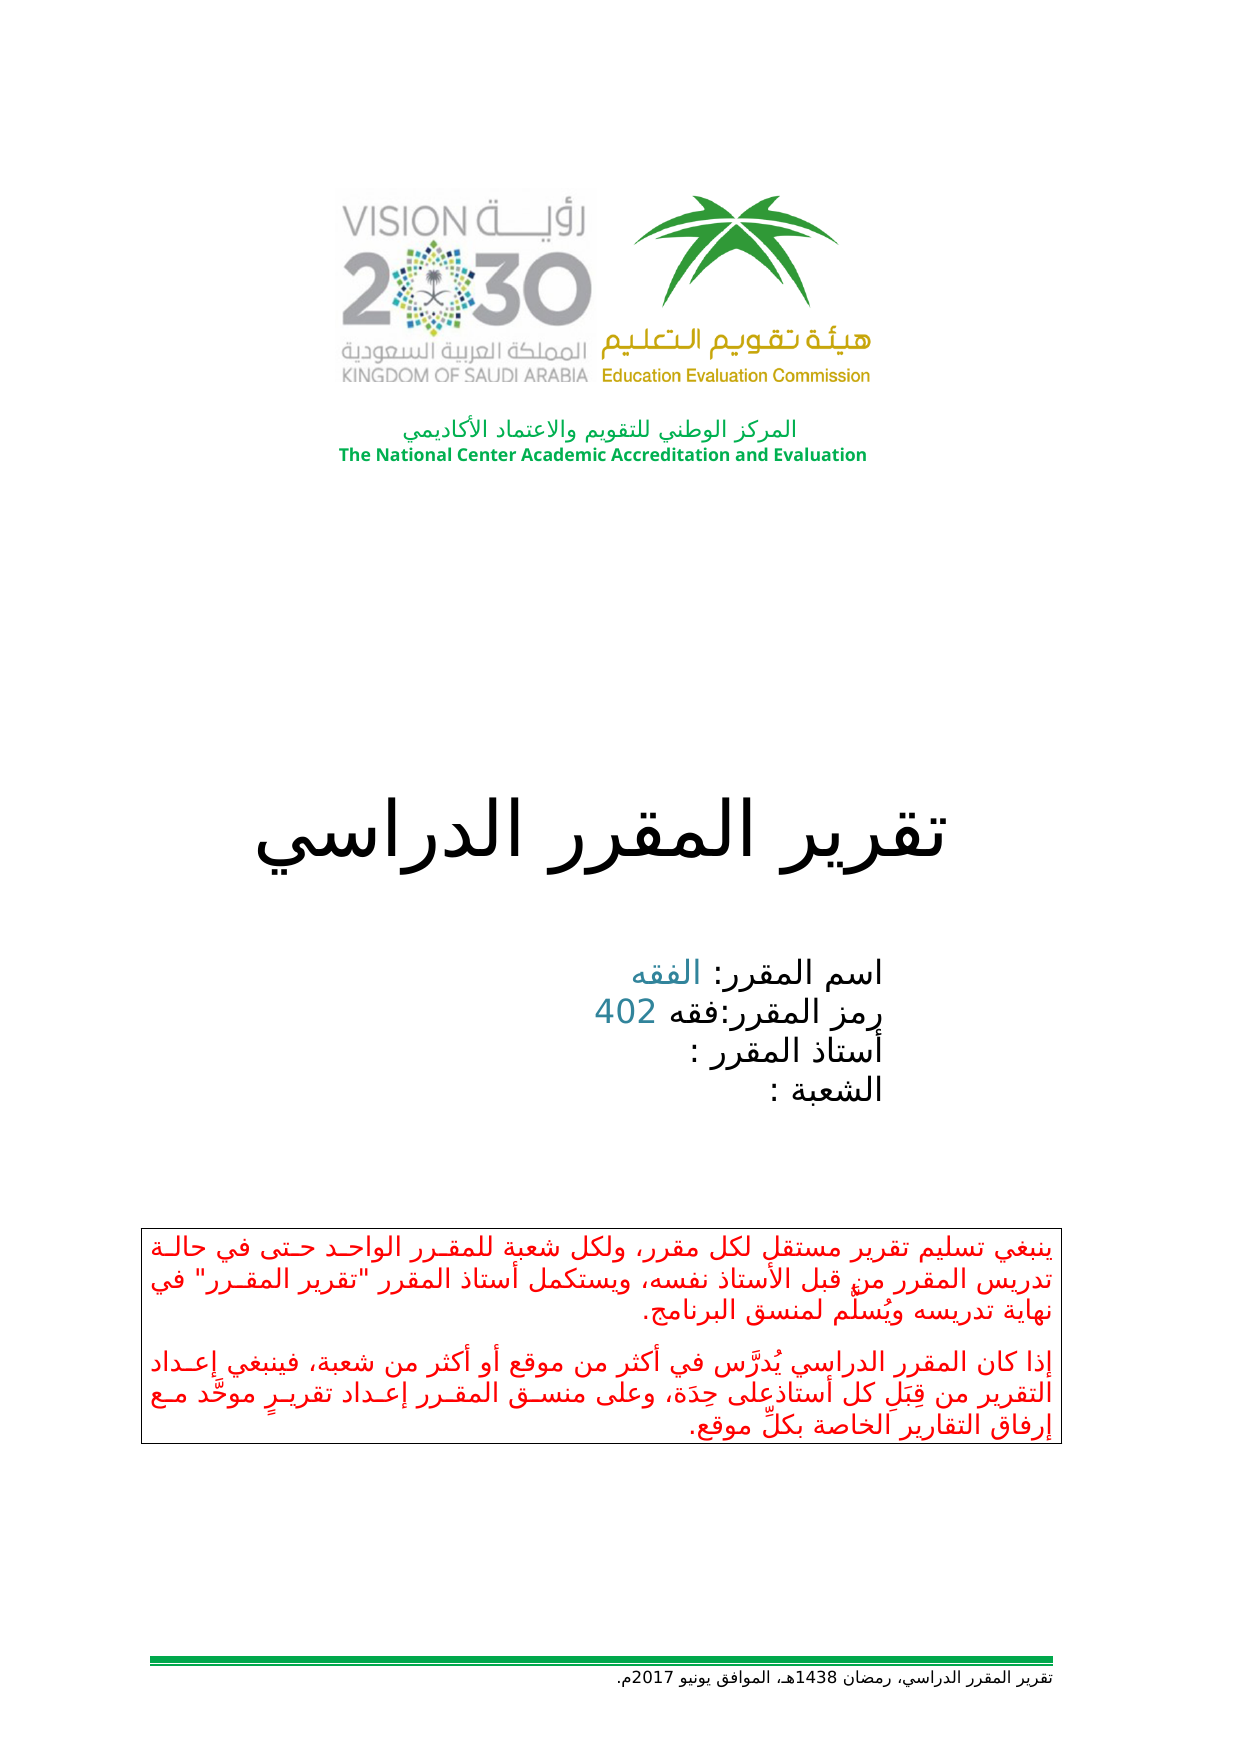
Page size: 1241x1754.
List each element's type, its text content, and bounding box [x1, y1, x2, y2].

picture [325, 188, 878, 382]
text المركز الوطني للتقويم والاعتماد الأكاديمي [150, 416, 1050, 443]
text اسم المقرر: الفقه [150, 954, 883, 993]
text رمز المقرر:فقه 402 [150, 993, 883, 1032]
text الشعبة : [150, 1070, 883, 1109]
text The National Center Academic Accreditation and Evaluation [153, 443, 1053, 467]
subtitle تقرير المقرر الدراسي [150, 785, 1053, 874]
text ينبغي تسليم تقرير مستقل لكل مقرر، ولكل شعبة للمقرر الواحد حتى في حالة تدريس المقرر من قبل الأستاذ نفسه، ويستكمل أستاذ المقرر "تقرير المقرر" في نهاية تدريسه ويُسلَّم لمنسق البرنامج. [142, 1229, 1061, 1326]
text إذا كان المقرر الدراسي يُدرَّس في أكثر من موقع أو أكثر من شعبة، فينبغي إعداد التقرير من قِبَلِ كل أستاذعلى حِدَة، وعلى منسق المقرر إعداد تقريرٍ موحَّد مع إرفاق التقارير الخاصة بكلِّ موقع. [142, 1343, 1061, 1443]
text أستاذ المقرر : [150, 1032, 883, 1070]
